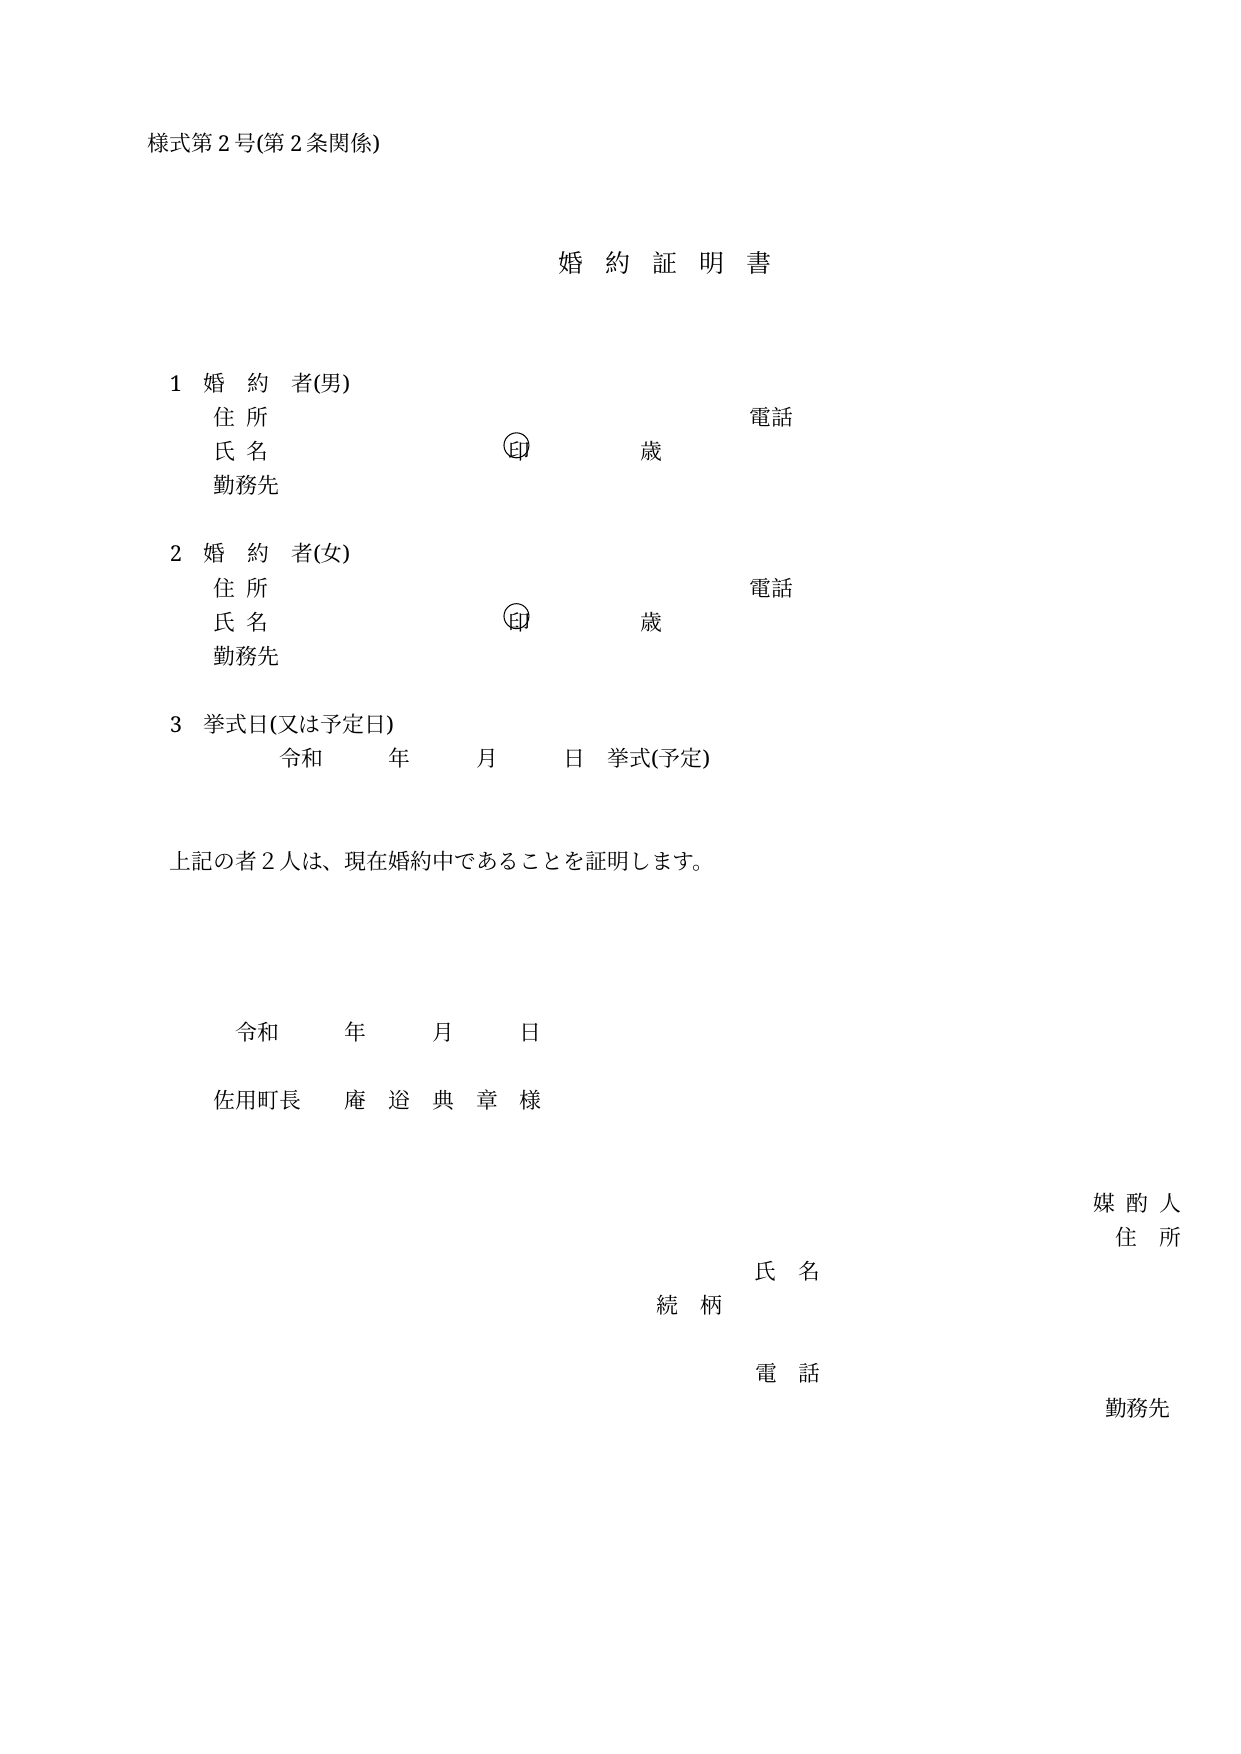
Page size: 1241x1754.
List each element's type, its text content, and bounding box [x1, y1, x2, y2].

text 氏 名 [148, 1253, 1181, 1287]
text 勤務先 [148, 638, 1181, 672]
text 2 婚約者(女) [148, 535, 1181, 569]
text 婚約証明書 [148, 228, 1181, 296]
text 様式第2号(第2条関係) [148, 125, 1181, 159]
text 電 話 [148, 1355, 820, 1389]
text 上記の者２人は、現在婚約中であることを証明します。 [148, 843, 1181, 877]
text 媒酌人 [148, 1184, 1181, 1219]
text 続 柄 [148, 1287, 1094, 1321]
text 氏名 印 歳 [148, 433, 1181, 467]
text 住 所 [148, 1219, 1181, 1253]
text 住所 電話 [148, 569, 1181, 604]
text 勤務先 [148, 1389, 1170, 1424]
text 令和 年 月 日 挙式(予定) [148, 740, 1181, 774]
text 3 挙式日(又は予定日) [148, 706, 1181, 740]
text 佐用町長 庵 逧 典 章 様 [148, 1082, 1181, 1116]
text 氏名 印 歳 [148, 604, 1181, 638]
text 勤務先 [148, 467, 1181, 501]
text 令和 年 月 日 [148, 1014, 1181, 1048]
text 1 婚約者(男) [148, 364, 1181, 399]
text 住所 電話 [148, 399, 1181, 433]
